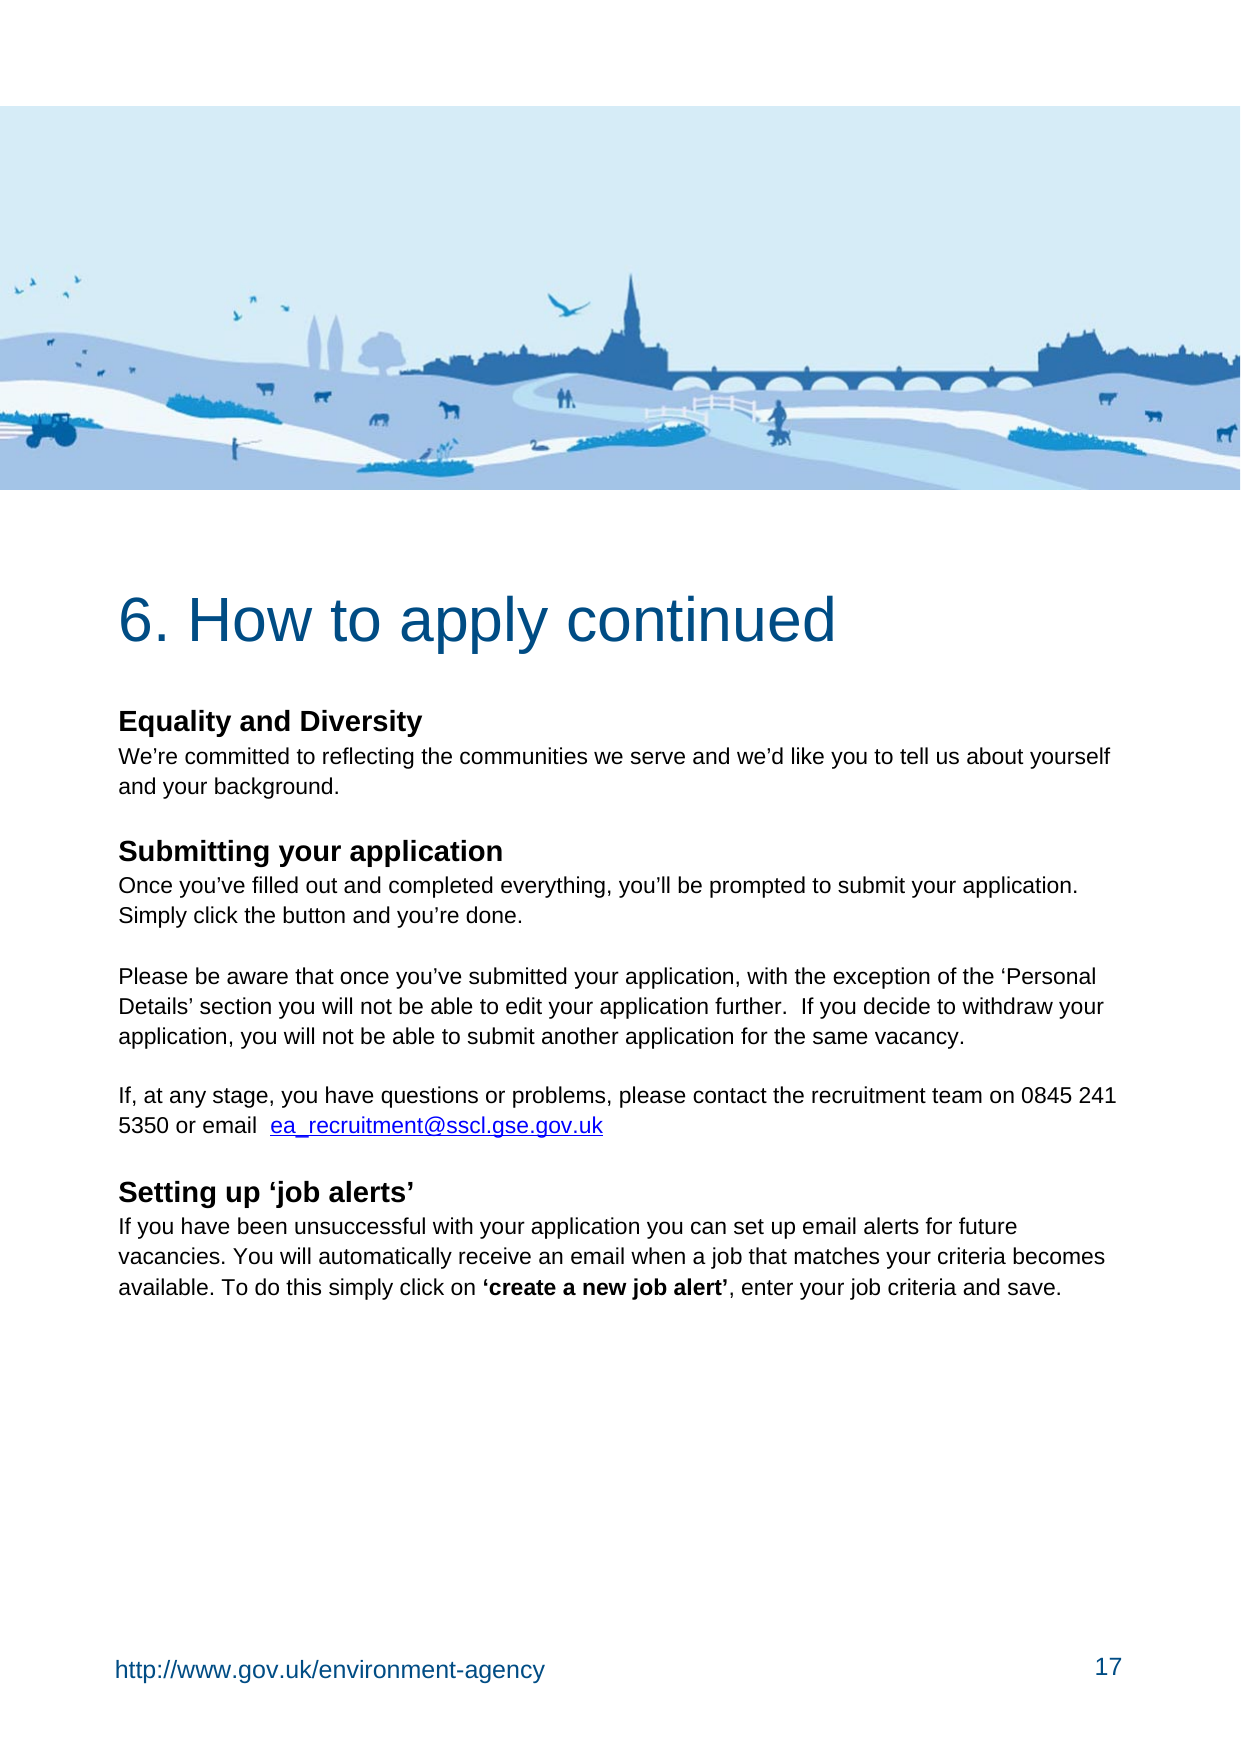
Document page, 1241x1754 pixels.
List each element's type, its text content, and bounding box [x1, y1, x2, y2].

text If you have been unsuccessful with your application you can set up email alerts for future vacancies. You will automatically receive an email when a job that matches your criteria becomes available. To do this simply click on ‘create a new job alert’, enter your job criteria and save. [118, 1213, 1122, 1300]
text Submitting your application [118, 833, 1122, 867]
text Setting up ‘job alerts’ [118, 1174, 1122, 1208]
text We’re committed to reflecting the communities we serve and we’d like you to tell us about yourself and your background. [118, 743, 1122, 799]
text Equality and Diversity [118, 704, 1122, 738]
text Please be aware that once you’ve submitted your application, with the exception of the ‘Personal Details’ section you will not be able to edit your application further. If you decide to withdraw your application, you will not be able to submit another application for the same vacancy. [118, 963, 1122, 1049]
text If, at any stage, you have questions or problems, please contact the recruitment team on 0845 241 5350 or email ea_recruitment@sscl.gse.gov.uk [118, 1082, 1122, 1140]
text 6. How to apply continued [118, 583, 1122, 655]
picture [0, 106, 1241, 490]
text Once you’ve filled out and completed everything, you’ll be prompted to submit your application. Simply click the button and you’re done. [118, 872, 1122, 929]
